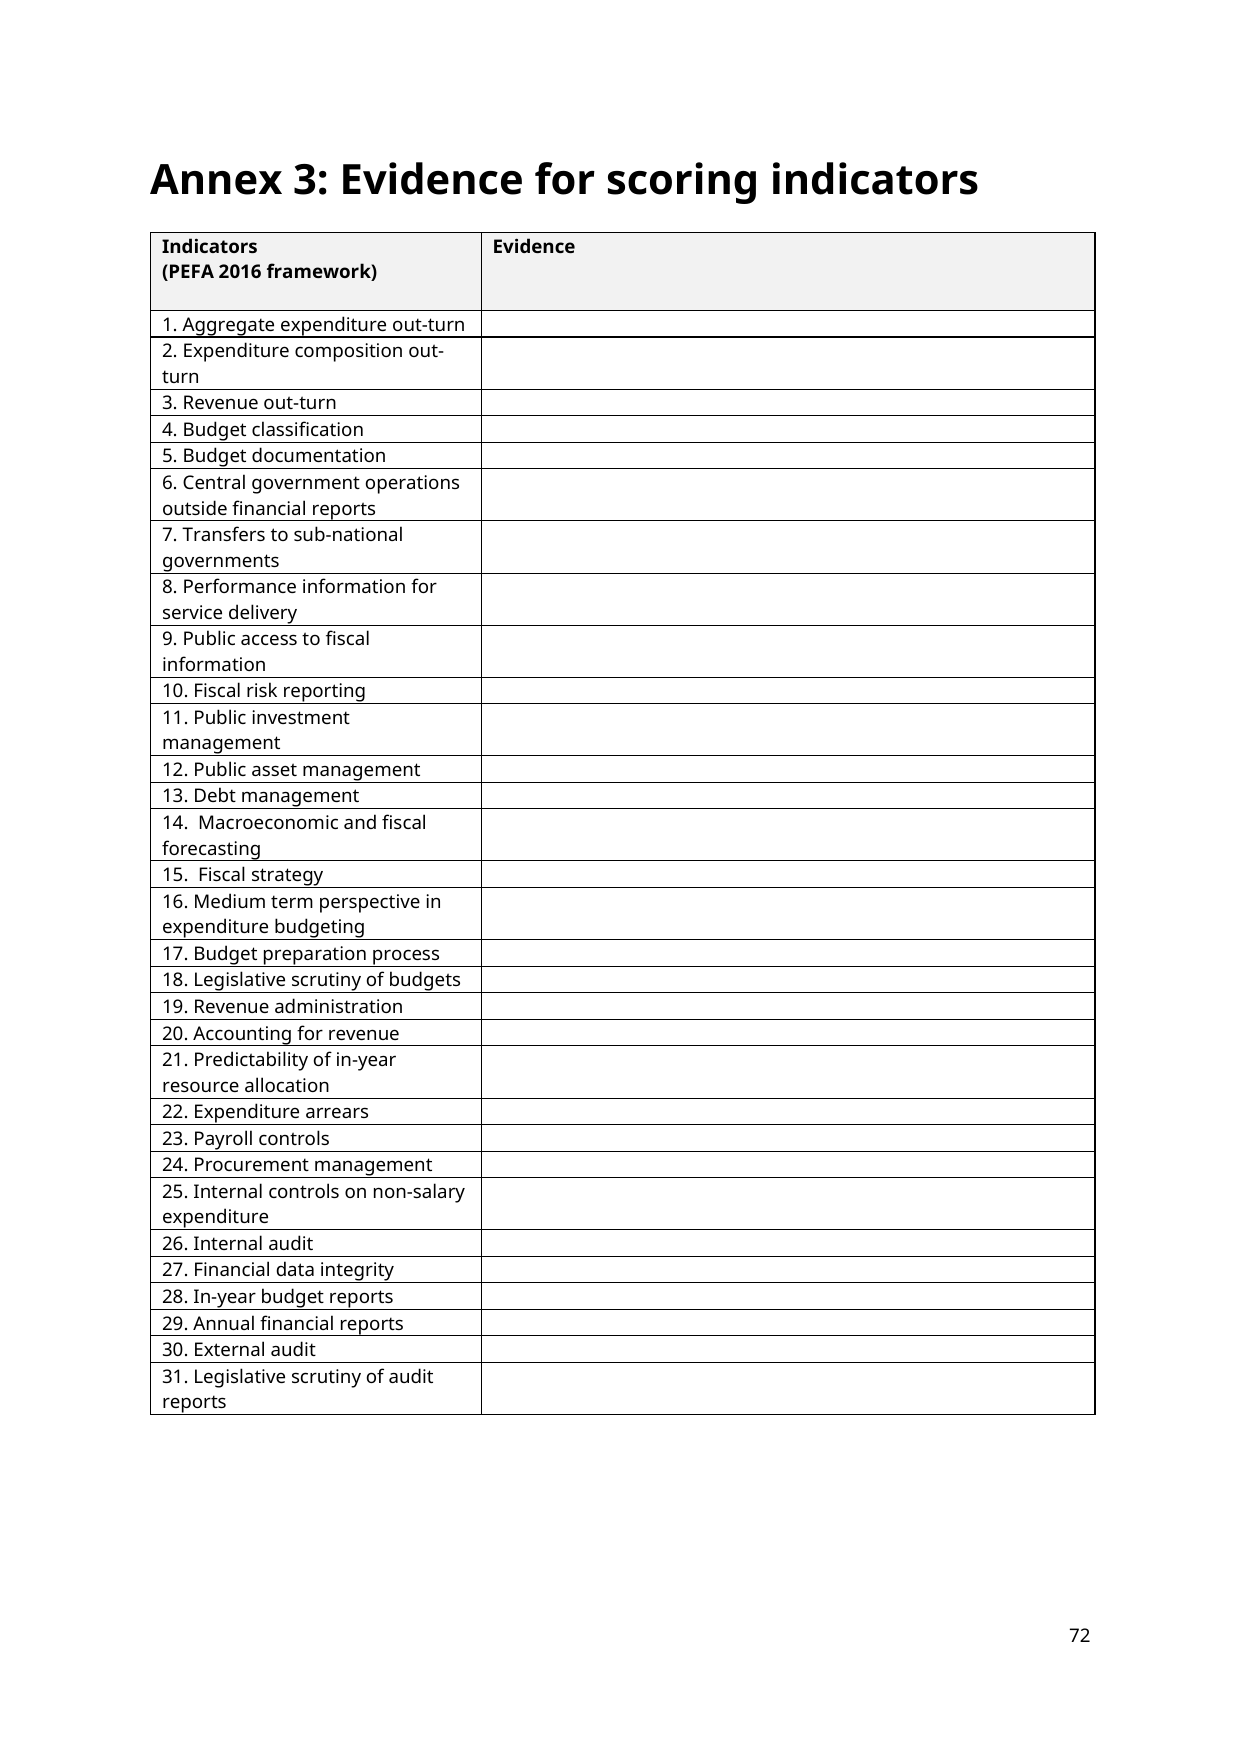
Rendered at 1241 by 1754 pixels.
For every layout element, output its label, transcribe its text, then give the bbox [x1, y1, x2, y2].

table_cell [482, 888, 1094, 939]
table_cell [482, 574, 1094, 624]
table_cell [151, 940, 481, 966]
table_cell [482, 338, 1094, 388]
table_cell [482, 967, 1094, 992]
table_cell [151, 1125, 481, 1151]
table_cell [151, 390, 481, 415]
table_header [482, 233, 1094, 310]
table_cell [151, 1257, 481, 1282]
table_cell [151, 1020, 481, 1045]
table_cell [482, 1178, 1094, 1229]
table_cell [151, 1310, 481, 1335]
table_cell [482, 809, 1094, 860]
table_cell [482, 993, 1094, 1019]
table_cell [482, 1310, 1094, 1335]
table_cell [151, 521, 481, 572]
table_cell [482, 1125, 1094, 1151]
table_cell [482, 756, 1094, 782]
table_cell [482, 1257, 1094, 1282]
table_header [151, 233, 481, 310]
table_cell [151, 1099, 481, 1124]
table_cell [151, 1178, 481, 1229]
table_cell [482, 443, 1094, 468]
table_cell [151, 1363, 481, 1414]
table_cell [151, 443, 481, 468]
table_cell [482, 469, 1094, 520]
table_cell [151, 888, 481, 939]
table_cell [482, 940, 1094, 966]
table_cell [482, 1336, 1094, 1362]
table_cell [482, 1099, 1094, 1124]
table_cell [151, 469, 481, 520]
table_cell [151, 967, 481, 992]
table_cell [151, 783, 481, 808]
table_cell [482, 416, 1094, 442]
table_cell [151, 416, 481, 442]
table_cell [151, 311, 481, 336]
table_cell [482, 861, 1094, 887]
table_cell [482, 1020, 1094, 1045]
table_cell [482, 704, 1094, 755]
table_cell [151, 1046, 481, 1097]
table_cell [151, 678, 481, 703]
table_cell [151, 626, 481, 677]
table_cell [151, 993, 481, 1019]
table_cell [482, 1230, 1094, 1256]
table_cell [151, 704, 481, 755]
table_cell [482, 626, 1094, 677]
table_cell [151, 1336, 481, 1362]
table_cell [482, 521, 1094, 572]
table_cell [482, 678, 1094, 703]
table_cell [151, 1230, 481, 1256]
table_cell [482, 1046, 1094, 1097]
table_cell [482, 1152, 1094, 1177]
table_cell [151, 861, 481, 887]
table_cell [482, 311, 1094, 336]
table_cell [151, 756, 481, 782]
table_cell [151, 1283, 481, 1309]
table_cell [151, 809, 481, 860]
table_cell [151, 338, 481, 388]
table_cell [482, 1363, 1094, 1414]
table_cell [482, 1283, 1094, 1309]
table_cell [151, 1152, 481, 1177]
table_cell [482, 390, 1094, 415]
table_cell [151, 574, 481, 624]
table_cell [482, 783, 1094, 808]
title Annex 3: Evidence for scoring indicators [150, 150, 1090, 207]
